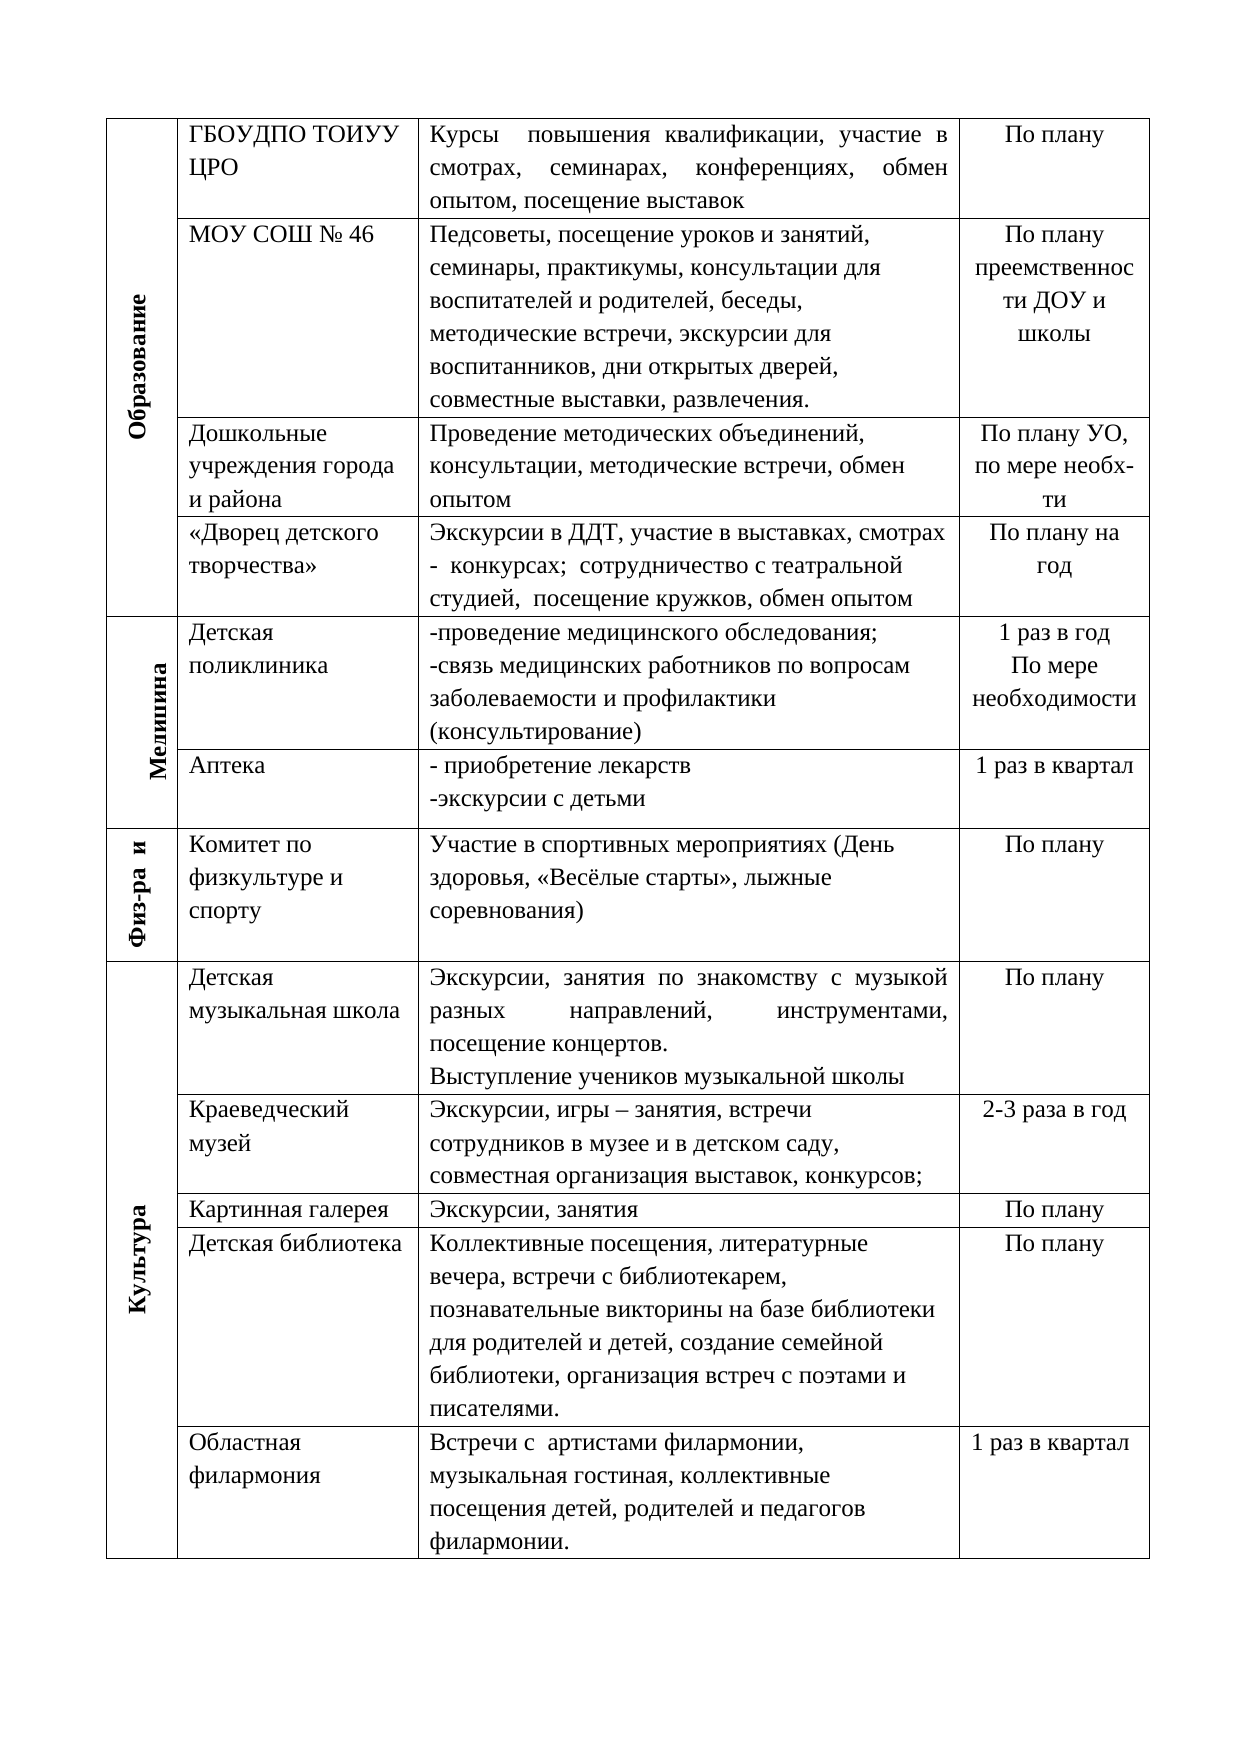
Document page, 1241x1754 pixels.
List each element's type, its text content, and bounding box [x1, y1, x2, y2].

table_cell 2-3 раза в год [960, 1095, 1149, 1193]
table_cell Коллективные посещения, литературные вечера, встречи с библиотекарем, познавательные викторины на базе библиотеки для родителей и детей, создание семейной библиотеки, организация встреч с поэтами и писателями. [419, 1228, 959, 1426]
table_cell Аптека [178, 750, 418, 828]
table_cell По плану [960, 1228, 1149, 1426]
table_cell Проведение методических объединений, консультации, методические встречи, обмен опытом [419, 418, 959, 516]
table_cell Областная филармония [178, 1427, 418, 1558]
table_cell ГБОУДПО ТОИУУ ЦРО [178, 119, 418, 218]
table_cell Педсоветы, посещение уроков и занятий, семинары, практикумы, консультации для воспитателей и родителей, беседы, методические встречи, экскурсии для воспитанников, дни открытых дверей, совместные выставки, развлечения. [419, 219, 959, 417]
table_cell 1 раз в квартал [960, 750, 1149, 828]
table_cell Детская поликлиника [178, 617, 418, 749]
table_cell Дошкольные учреждения города и района [178, 418, 418, 516]
table_cell 1 раз в квартал [960, 1427, 1149, 1558]
table_cell По плану [960, 829, 1149, 961]
table_cell По плану [960, 962, 1149, 1093]
table_cell Экскурсии, занятия [419, 1194, 959, 1227]
table_cell Образование [107, 119, 177, 616]
table_cell Курсы повышения квалификации, участие в смотрах, семинарах, конференциях, обмен опытом, посещение выставок [419, 119, 959, 218]
table_cell - приобретение лекарств -экскурсии с детьми [419, 750, 959, 828]
table_cell 1 раз в год По мере необходимости [960, 617, 1149, 749]
table_cell Экскурсии, игры – занятия, встречи сотрудников в музее и в детском саду, совместная организация выставок, конкурсов; [419, 1095, 959, 1193]
table_cell -проведение медицинского обследования; -связь медицинских работников по вопросам заболеваемости и профилактики (консультирование) [419, 617, 959, 749]
table_cell «Дворец детского творчества» [178, 517, 418, 616]
table_cell По плану на год [960, 517, 1149, 616]
table_cell По плану [960, 119, 1149, 218]
table_cell Экскурсии в ДДТ, участие в выставках, смотрах - конкурсах; сотрудничество с театральной студией, посещение кружков, обмен опытом [419, 517, 959, 616]
table_cell Детская музыкальная школа [178, 962, 418, 1093]
table_cell Картинная галерея [178, 1194, 418, 1227]
table_cell Участие в спортивных мероприятиях (День здоровья, «Весёлые старты», лыжные соревнования) [419, 829, 959, 961]
table_cell По плану [960, 1194, 1149, 1227]
table_cell По плану УО, по мере необх-ти [960, 418, 1149, 516]
table_cell Физ-ра и спорт [107, 829, 177, 961]
table_cell Встречи с артистами филармонии, музыкальная гостиная, коллективные посещения детей, родителей и педагогов филармонии. [419, 1427, 959, 1558]
table_cell Культура [107, 962, 177, 1558]
table_cell Краеведческий музей [178, 1095, 418, 1193]
table_cell Экскурсии, занятия по знакомству с музыкой разных направлений, инструментами, посещение концертов. Выступление учеников музыкальной школы [419, 962, 959, 1093]
table_cell МОУ СОШ № 46 [178, 219, 418, 417]
table_cell Медицина [107, 617, 177, 828]
table_cell Комитет по физкультуре и спорту [178, 829, 418, 961]
table_cell Детская библиотека [178, 1228, 418, 1426]
table_cell По плану преемственности ДОУ и школы [960, 219, 1149, 417]
